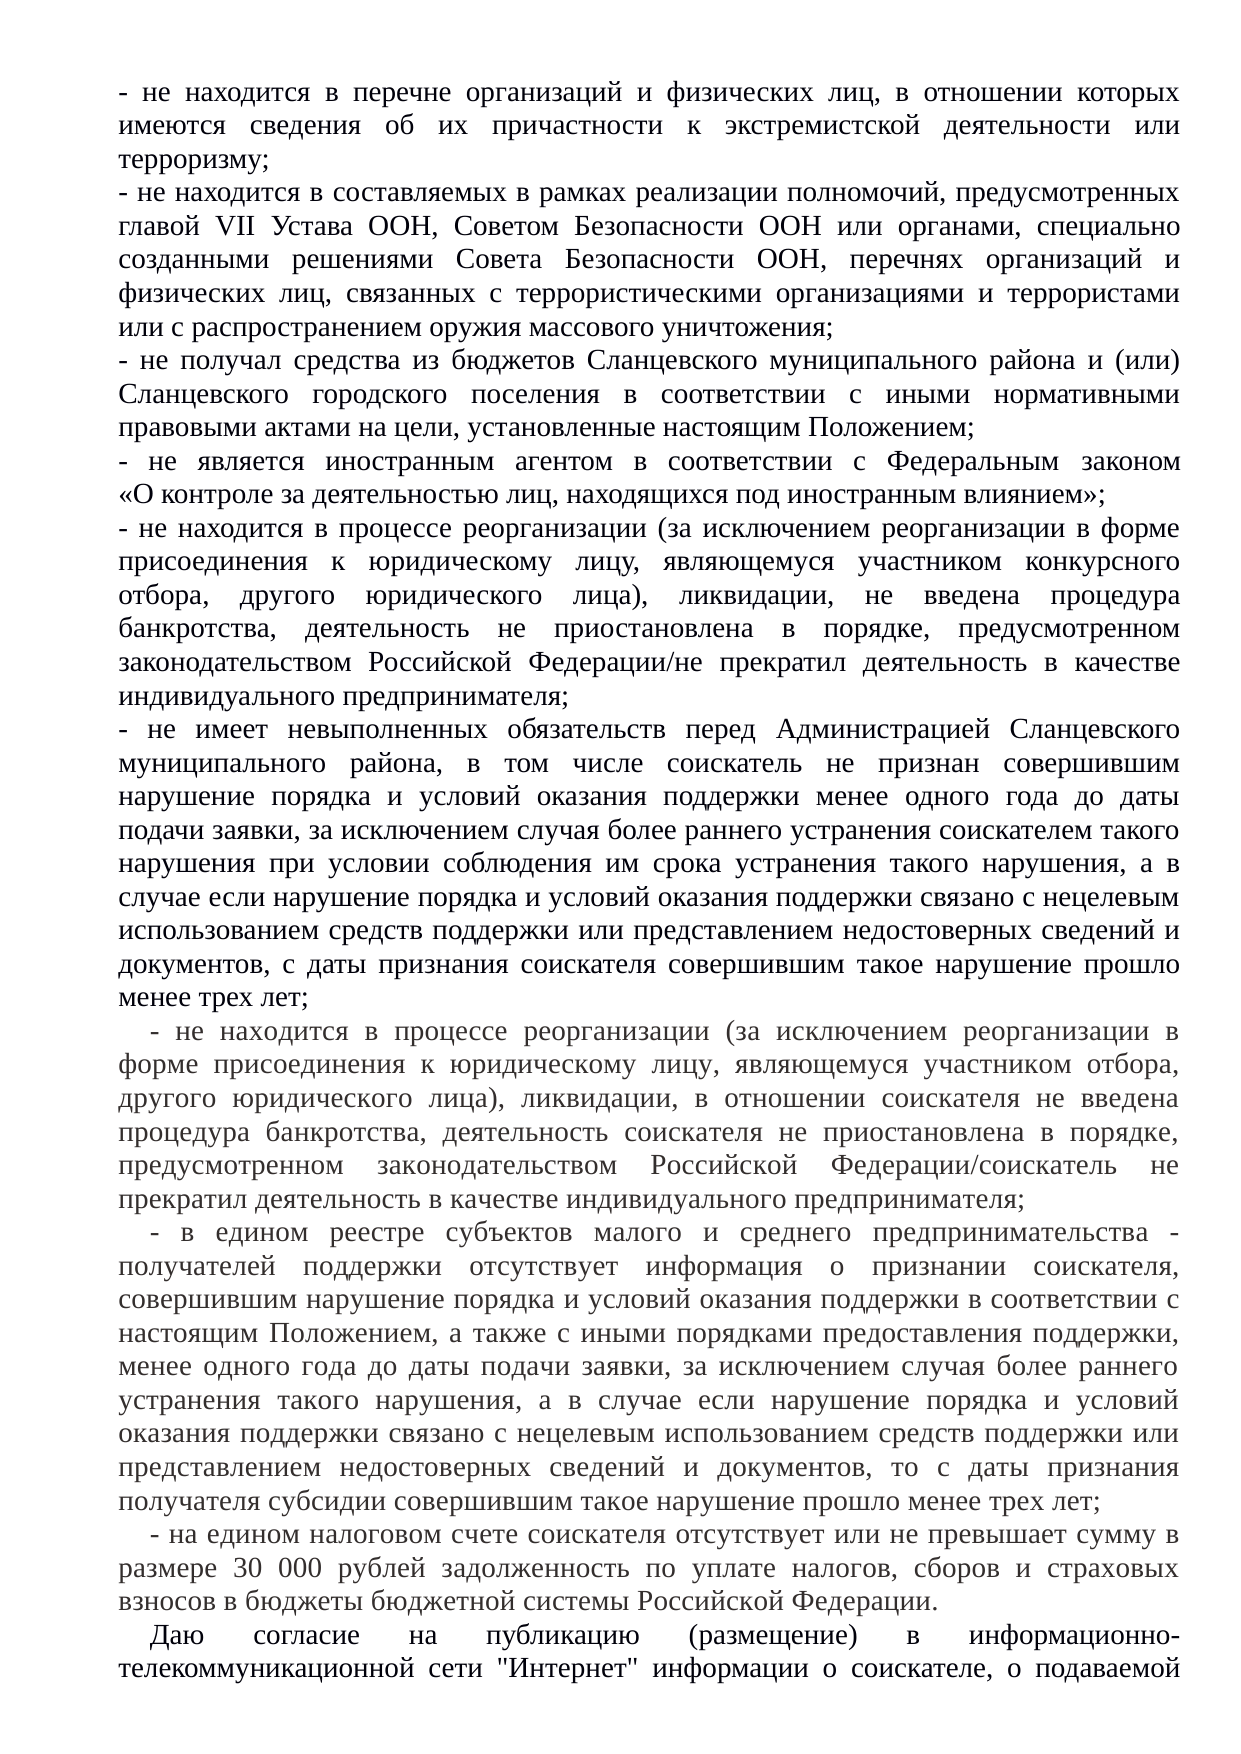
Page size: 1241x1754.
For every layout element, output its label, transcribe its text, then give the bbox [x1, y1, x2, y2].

text - не находится в процессе реорганизации (за исключением реорганизации в форме присоединения к юридическому лицу, являющемуся участником конкурсного отбора, другого юридического лица), ликвидации, не введена процедура банкротства, деятельность не приостановлена в порядке, предусмотренном законодательством Российской Федерации/не прекратил деятельность в качестве индивидуального предпринимателя; [118, 510, 1181, 711]
text - в едином реестре субъектов малого и среднего предпринимательства - получателей поддержки отсутствует информация о признании соискателя, совершившим нарушение порядка и условий оказания поддержки в соответствии с настоящим Положением, а также с иными порядками предоставления поддержки, менее одного года до даты подачи заявки, за исключением случая более раннего устранения такого нарушения, а в случае если нарушение порядка и условий оказания поддержки связано с нецелевым использованием средств поддержки или представлением недостоверных сведений и документов, то с даты признания получателя субсидии совершившим такое нарушение прошло менее трех лет; [118, 1214, 1181, 1516]
text - не находится в перечне организаций и физических лиц, в отношении которых имеются сведения об их причастности к экстремистской деятельности или терроризму; [118, 74, 1181, 174]
text - не находится в составляемых в рамках реализации полномочий, предусмотренных главой VII Устава ООН, Советом Безопасности ООН или органами, специально созданными решениями Совета Безопасности ООН, перечнях организаций и физических лиц, связанных с террористическими организациями и террористами или с распространением оружия массового уничтожения; [118, 174, 1181, 342]
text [118, 1617, 1181, 1684]
text - не находится в процессе реорганизации (за исключением реорганизации в форме присоединения к юридическому лицу, являющемуся участником отбора, другого юридического лица), ликвидации, в отношении соискателя не введена процедура банкротства, деятельность соискателя не приостановлена в порядке, предусмотренном законодательством Российской Федерации/соискатель не прекратил деятельность в качестве индивидуального предпринимателя; [118, 1013, 1181, 1214]
text - не является иностранным агентом в соответствии с Федеральным законом «О контроле за деятельностью лиц, находящихся под иностранным влиянием»; [118, 443, 1181, 510]
text - не получал средства из бюджетов Сланцевского муниципального района и (или) Сланцевского городского поселения в соответствии с иными нормативными правовыми актами на цели, установленные настоящим Положением; [118, 342, 1181, 443]
text - не имеет невыполненных обязательств перед Администрацией Сланцевского муниципального района, в том числе соискатель не признан совершившим нарушение порядка и условий оказания поддержки менее одного года до даты подачи заявки, за исключением случая более раннего устранения соискателем такого нарушения при условии соблюдения им срока устранения такого нарушения, а в случае если нарушение порядка и условий оказания поддержки связано с нецелевым использованием средств поддержки или представлением недостоверных сведений и документов, с даты признания соискателя совершившим такое нарушение прошло менее трех лет; [118, 711, 1181, 1013]
text - на едином налоговом счете соискателя отсутствует или не превышает сумму в размере 30 000 рублей задолженность по уплате налогов, сборов и страховых взносов в бюджеты бюджетной системы Российской Федерации. [118, 1516, 1181, 1617]
